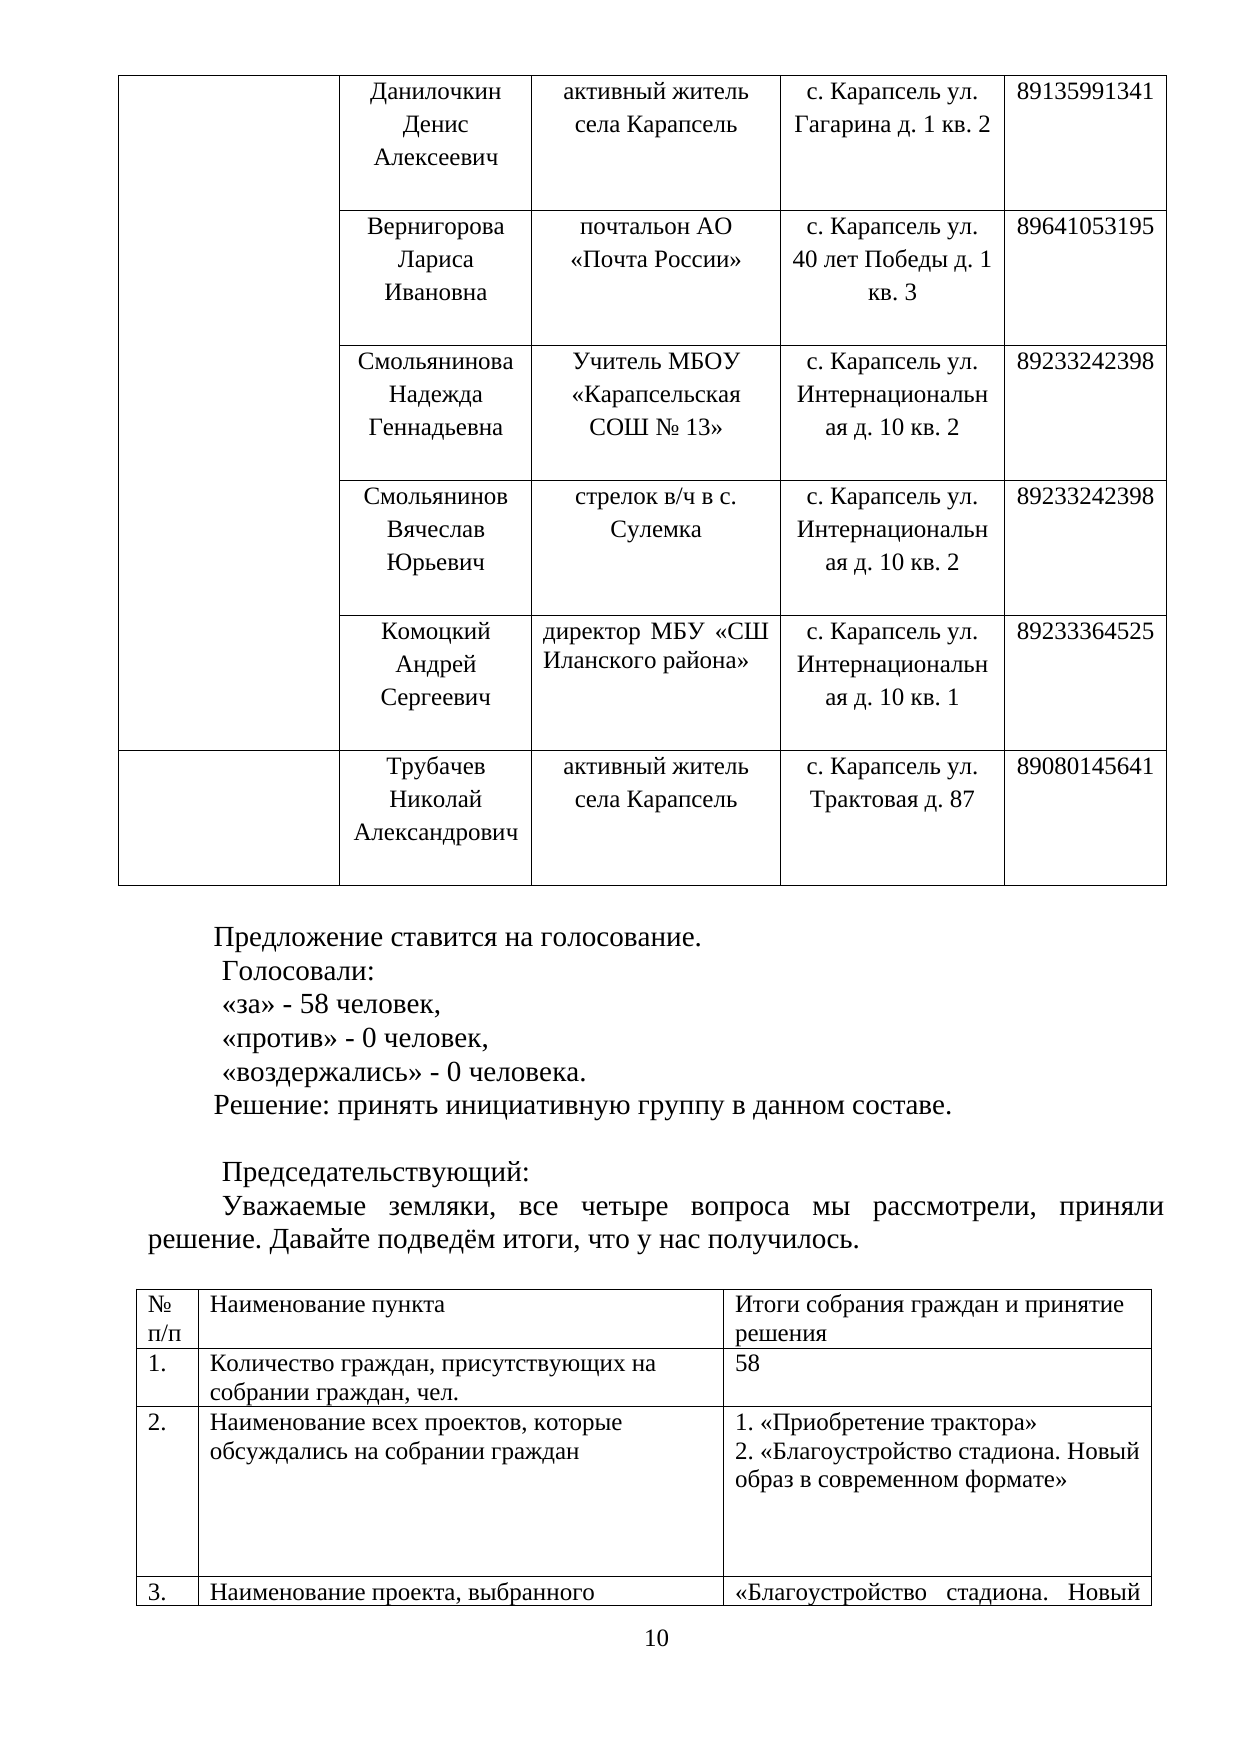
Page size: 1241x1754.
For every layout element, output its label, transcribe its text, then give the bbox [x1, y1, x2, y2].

table_cell Наименование всех проектов, которые обсуждались на собрании граждан [199, 1407, 723, 1576]
table_cell 89233364525 [1005, 616, 1166, 750]
table_cell активный житель села Карапсель [532, 76, 780, 210]
table_header № п/п [137, 1290, 198, 1347]
table_cell директор МБУ «СШ Иланского района» [532, 616, 780, 750]
text «против» - 0 человек, [221, 1020, 1165, 1054]
table_cell с. Карапсель ул. Трактовая д. 87 [781, 751, 1004, 885]
table_cell с. Карапсель ул. Интернациональная д. 10 кв. 2 [781, 346, 1004, 480]
table_cell Учитель МБОУ «Карапсельская СОШ № 13» [532, 346, 780, 480]
text «за» - 58 человек, [221, 987, 1165, 1020]
table_cell [119, 751, 339, 885]
table_cell с. Карапсель ул. Гагарина д. 1 кв. 2 [781, 76, 1004, 210]
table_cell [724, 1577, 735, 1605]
text Решение: принять инициативную группу в данном составе. [148, 1087, 1165, 1121]
table_cell 1. «Приобретение трактора» 2. «Благоустройство стадиона. Новый образ в современном формате» [724, 1407, 1151, 1576]
table_cell Смольянинова Надежда Геннадьевна [340, 346, 531, 480]
table_cell с. Карапсель ул. 40 лет Победы д. 1 кв. 3 [781, 211, 1004, 345]
table_cell почтальон АО «Почта России» [532, 211, 780, 345]
table_cell с. Карапсель ул. Интернациональная д. 10 кв. 1 [781, 616, 1004, 750]
table_cell Смольянинов Вячеслав Юрьевич [340, 481, 531, 615]
table_cell 89135991341 [1005, 76, 1166, 210]
text «воздержались» - 0 человека. [221, 1054, 1165, 1087]
text Председательствующий: [148, 1154, 1165, 1188]
table_cell 2. [137, 1407, 198, 1576]
table_cell 1. [137, 1349, 198, 1406]
table_header Итоги собрания граждан и принятие решения [724, 1290, 1151, 1347]
text Предложение ставится на голосование. [148, 919, 1165, 953]
table_cell 89080145641 [1005, 751, 1166, 885]
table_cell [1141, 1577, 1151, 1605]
table_cell Трубачев Николай Александрович [340, 751, 531, 885]
table_cell 89641053195 [1005, 211, 1166, 345]
table_cell Количество граждан, присутствующих на собрании граждан, чел. [199, 1349, 723, 1406]
table_cell 3. [137, 1577, 198, 1605]
text Голосовали: [221, 953, 1165, 987]
table_cell с. Карапсель ул. Интернациональная д. 10 кв. 2 [781, 481, 1004, 615]
table_cell стрелок в/ч в с. Сулемка [532, 481, 780, 615]
table_cell 89233242398 [1005, 481, 1166, 615]
text Уважаемые земляки, все четыре вопроса мы рассмотрели, приняли решение. Давайте подведём итоги, что у нас получилось. [148, 1188, 1165, 1255]
table_cell Данилочкин Денис Алексеевич [340, 76, 531, 210]
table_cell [199, 1577, 723, 1605]
table_cell 89233242398 [1005, 346, 1166, 480]
table_cell Вернигорова Лариса Ивановна [340, 211, 531, 345]
table_cell активный житель села Карапсель [532, 751, 780, 885]
table_cell 58 [724, 1349, 1151, 1406]
table_header Наименование пункта [199, 1290, 723, 1347]
table_cell Комоцкий Андрей Сергеевич [340, 616, 531, 750]
